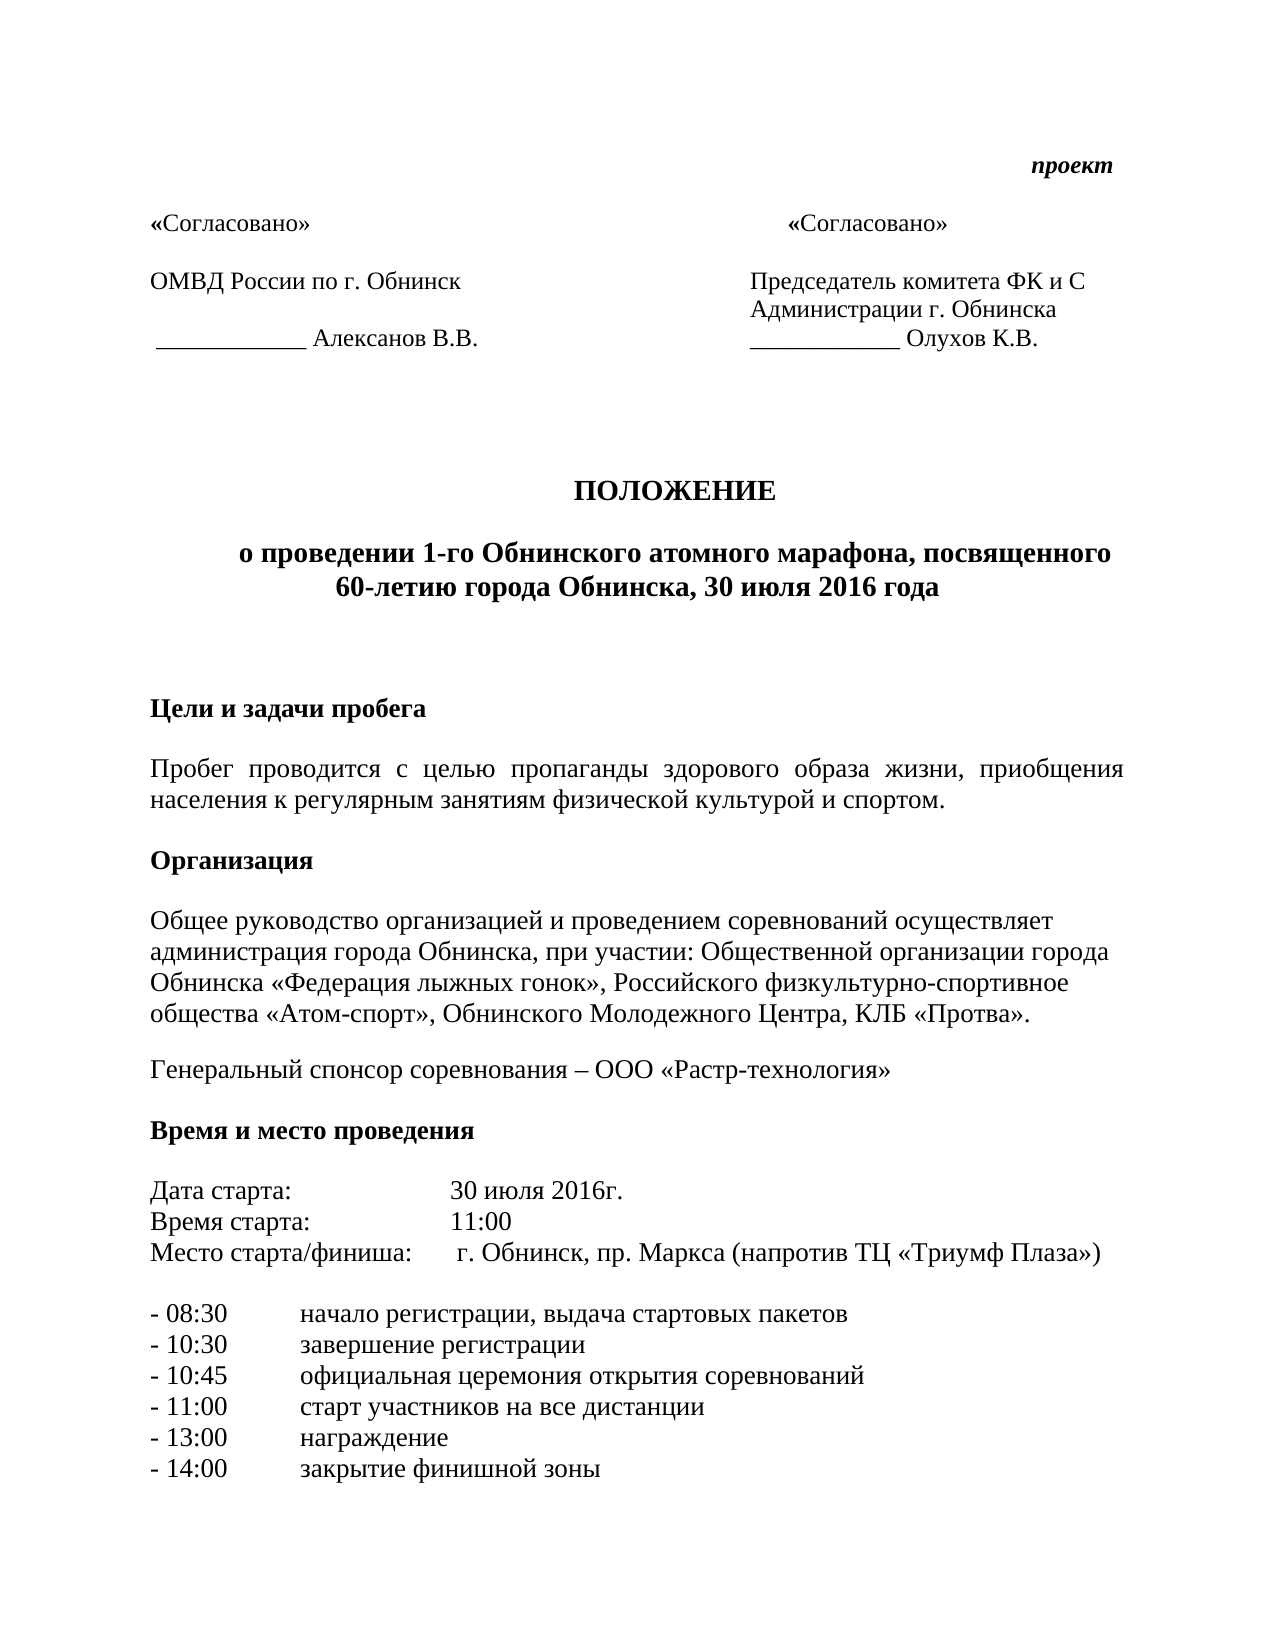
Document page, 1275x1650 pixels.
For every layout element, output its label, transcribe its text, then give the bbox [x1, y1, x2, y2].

text - 08:30 начало регистрации, выдача стартовых пакетов - 10:30 завершение регистрации - 10:45 официальная церемония открытия соревнований - 11:00 старт участников на все дистанции - 13:00 награждение - 14:00 закрытие финишной зоны [150, 1297, 1125, 1484]
text Генеральный спонсор соревнования – ООО «Растр-технология» [150, 1054, 1125, 1085]
text Дата старта: 30 июля 2016г. [150, 1174, 1125, 1205]
text ОМВД России по г. Обнинск Председатель комитета ФК и С [150, 266, 1125, 294]
text Администрации г. Обнинска [150, 294, 1125, 323]
text Общее руководство организацией и проведением соревнований осуществляет администрация города Обнинска, при участии: Общественной организации города Обнинска «Федерация лыжных гонок», Российского физкультурно-спортивное общества «Атом-спорт», Обнинского Молодежного Центра, КЛБ «Протва». [150, 904, 1125, 1029]
text «Согласовано» «Согласовано» [150, 208, 1125, 237]
text Время старта: 11:00 [150, 1205, 1125, 1237]
text Место старта/финиша: г. Обнинск, пр. Маркса (напротив ТЦ «Триумф Плаза») [150, 1237, 1125, 1268]
text Организация [150, 844, 1125, 875]
text ____________ Алексанов В.В. ____________ Олухов К.В. [150, 323, 1125, 352]
text проект [150, 150, 1125, 179]
text о проведении 1-го Обнинского атомного марафона, посвященного 60-летию города Обнинска, 30 июля 2016 года [150, 535, 1125, 602]
text Цели и задачи пробега [150, 692, 1125, 723]
text Время и место проведения [150, 1114, 1125, 1145]
text Пробег проводится с целью пропаганды здорового образа жизни, приобщения населения к регулярным занятиям физической культурой и спортом. [150, 752, 1125, 814]
text ПОЛОЖЕНИЕ [150, 473, 1125, 506]
